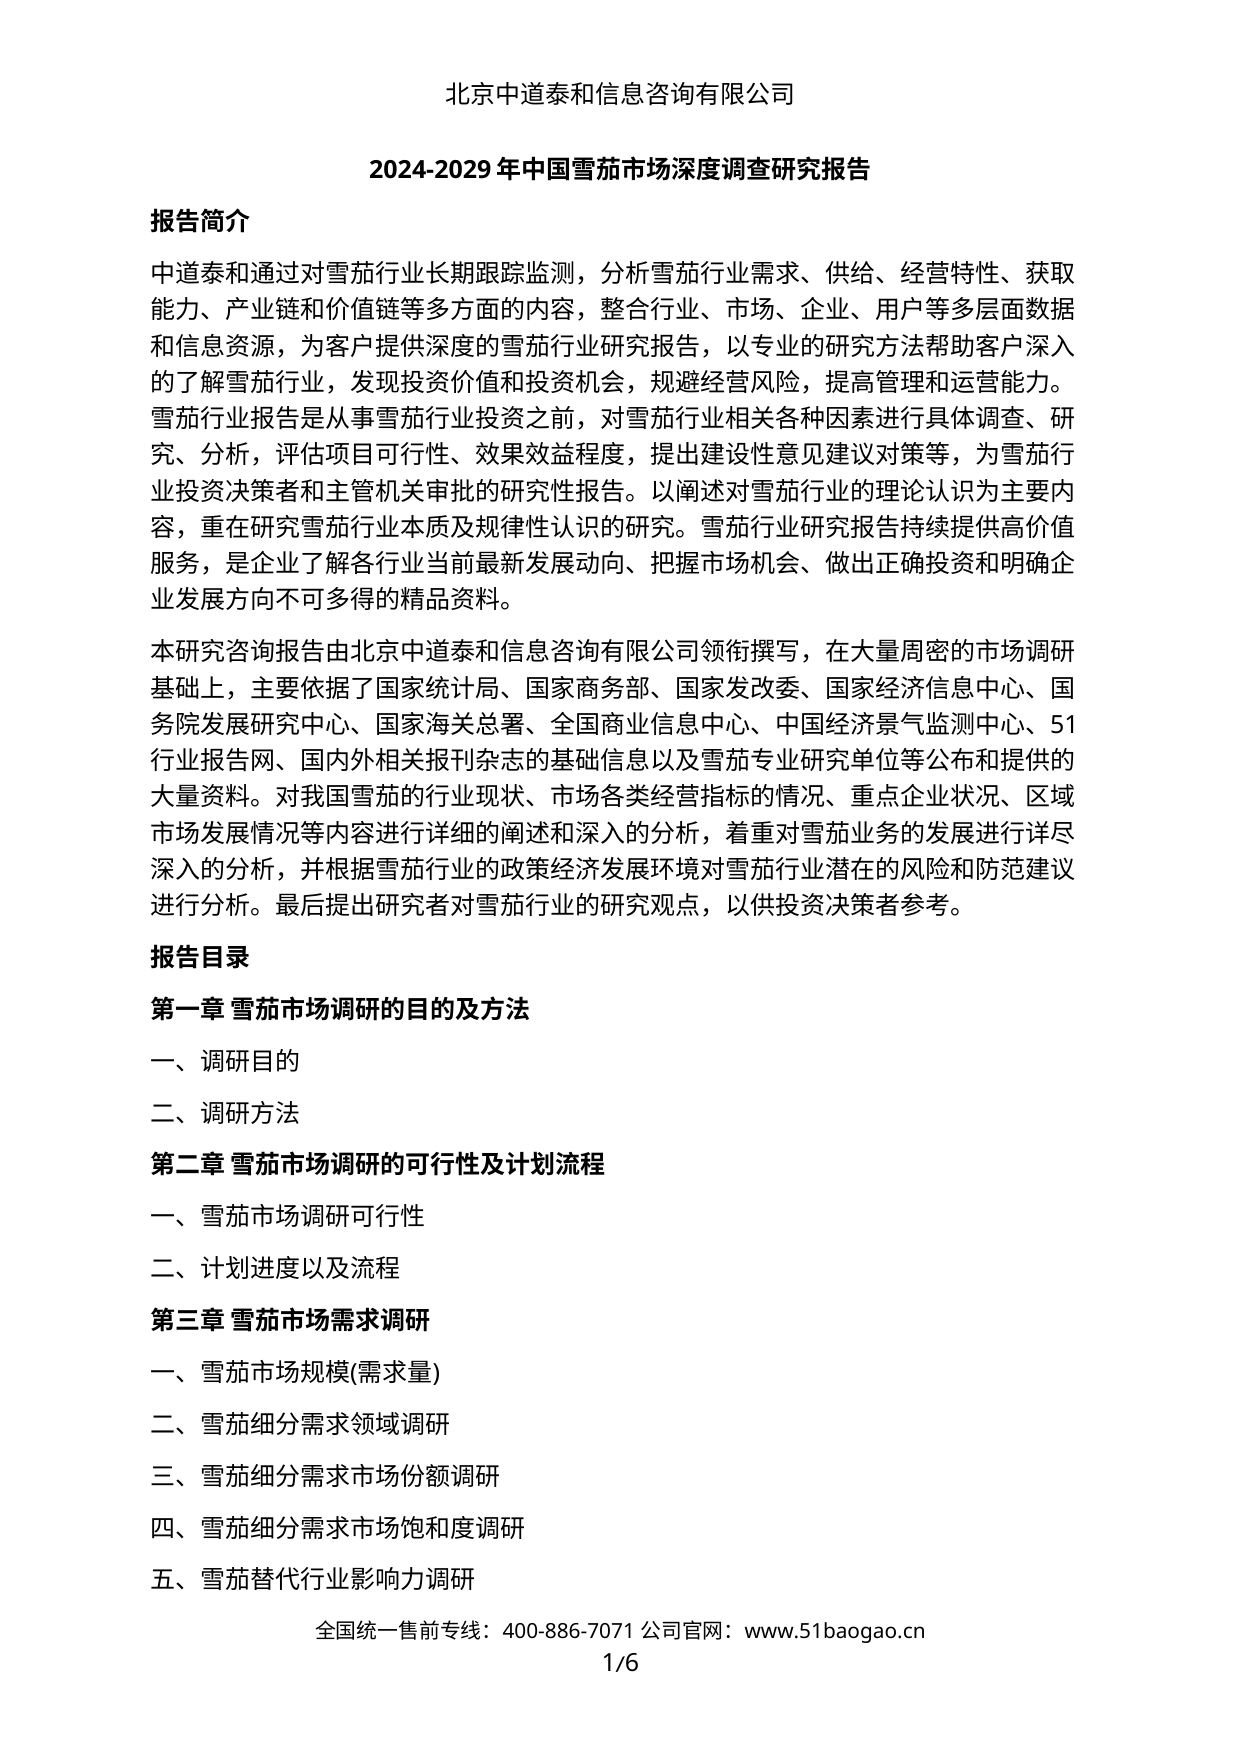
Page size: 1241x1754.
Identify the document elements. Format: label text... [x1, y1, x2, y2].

text 本研究咨询报告由北京中道泰和信息咨询有限公司领衔撰写，在大量周密的市场调研基础上，主要依据了国家统计局、国家商务部、国家发改委、国家经济信息中心、国务院发展研究中心、国家海关总署、全国商业信息中心、中国经济景气监测中心、51行业报告网、国内外相关报刊杂志的基础信息以及雪茄专业研究单位等公布和提供的大量资料。对我国雪茄的行业现状、市场各类经营指标的情况、重点企业状况、区域市场发展情况等内容进行详细的阐述和深入的分析，着重对雪茄业务的发展进行详尽深入的分析，并根据雪茄行业的政策经济发展环境对雪茄行业潜在的风险和防范建议进行分析。最后提出研究者对雪茄行业的研究观点，以供投资决策者参考。 [150, 632, 1090, 922]
text 二、调研方法 [150, 1093, 1090, 1129]
text 一、调研目的 [150, 1041, 1090, 1077]
text 三、雪茄细分需求市场份额调研 [150, 1456, 1090, 1492]
text 二、计划进度以及流程 [150, 1249, 1090, 1285]
text 一、雪茄市场规模(需求量) [150, 1352, 1090, 1389]
text 二、雪茄细分需求领域调研 [150, 1404, 1090, 1441]
text 报告目录 [150, 937, 1090, 974]
text 第二章 雪茄市场调研的可行性及计划流程 [150, 1145, 1090, 1181]
text 五、雪茄替代行业影响力调研 [150, 1560, 1090, 1596]
text 四、雪茄细分需求市场饱和度调研 [150, 1508, 1090, 1544]
text 报告简介 [150, 202, 1090, 238]
text 第一章 雪茄市场调研的目的及方法 [150, 989, 1090, 1026]
text 2024-2029年中国雪茄市场深度调查研究报告 [150, 150, 1090, 186]
text 一、雪茄市场调研可行性 [150, 1197, 1090, 1233]
text 中道泰和通过对雪茄行业长期跟踪监测，分析雪茄行业需求、供给、经营特性、获取能力、产业链和价值链等多方面的内容，整合行业、市场、企业、用户等多层面数据和信息资源，为客户提供深度的雪茄行业研究报告，以专业的研究方法帮助客户深入的了解雪茄行业，发现投资价值和投资机会，规避经营风险，提高管理和运营能力。雪茄行业报告是从事雪茄行业投资之前，对雪茄行业相关各种因素进行具体调查、研究、分析，评估项目可行性、效果效益程度，提出建设性意见建议对策等，为雪茄行业投资决策者和主管机关审批的研究性报告。以阐述对雪茄行业的理论认识为主要内容，重在研究雪茄行业本质及规律性认识的研究。雪茄行业研究报告持续提供高价值服务，是企业了解各行业当前最新发展动向、把握市场机会、做出正确投资和明确企业发展方向不可多得的精品资料。 [150, 254, 1090, 616]
text 第三章 雪茄市场需求调研 [150, 1301, 1090, 1337]
